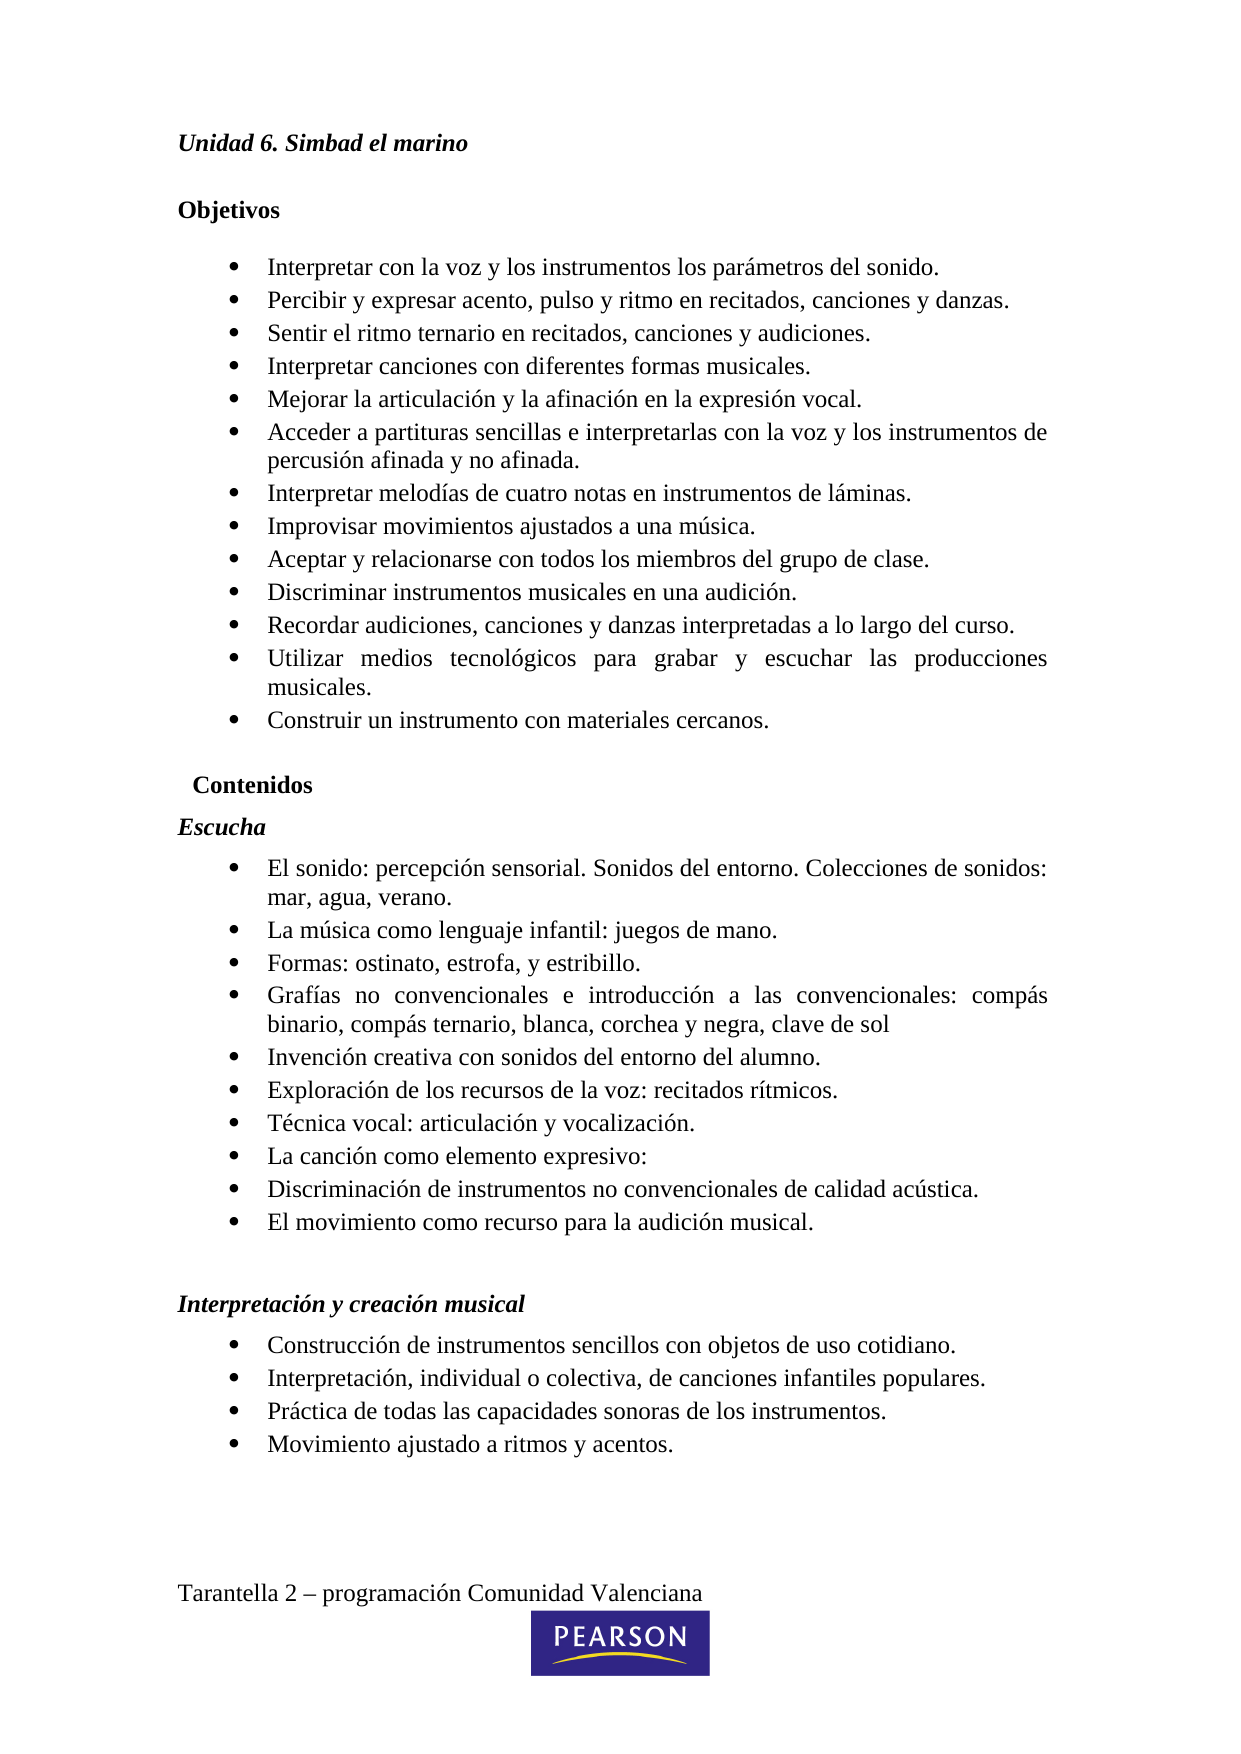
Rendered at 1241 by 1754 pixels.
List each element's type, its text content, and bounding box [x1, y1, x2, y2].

list Práctica de todas las capacidades sonoras de los instrumentos. [229, 1396, 1048, 1425]
list Técnica vocal: articulación y vocalización. [229, 1108, 1048, 1137]
list Interpretar con la voz y los instrumentos los parámetros del sonido. [229, 252, 1048, 281]
list Discriminar instrumentos musicales en una audición. [229, 577, 1048, 606]
list Aceptar y relacionarse con todos los miembros del grupo de clase. [229, 544, 1048, 573]
list Construir un instrumento con materiales cercanos. [229, 705, 1048, 733]
list Exploración de los recursos de la voz: recitados rítmicos. [229, 1075, 1048, 1104]
text Contenidos [192, 771, 1048, 799]
list Grafías no convencionales e introducción a las convencionales: compás binario, compás ternario, blanca, corchea y negra, clave de sol [229, 981, 1048, 1038]
list Interpretar canciones con diferentes formas musicales. [229, 351, 1048, 380]
subtitle Escucha [177, 812, 1063, 841]
list Invención creativa con sonidos del entorno del alumno. [229, 1042, 1048, 1071]
list Mejorar la articulación y la afinación en la expresión vocal. [229, 384, 1048, 413]
list Utilizar medios tecnológicos para grabar y escuchar las producciones musicales. [229, 643, 1048, 701]
list El sonido: percepción sensorial. Sonidos del entorno. Colecciones de sonidos: mar, agua, verano. [229, 853, 1048, 911]
list Improvisar movimientos ajustados a una música. [229, 511, 1048, 540]
list La música como lenguaje infantil: juegos de mano. [229, 915, 1048, 943]
subtitle Objetivos [177, 195, 1063, 223]
subtitle Interpretación y creación musical [177, 1289, 1063, 1318]
list Interpretar melodías de cuatro notas en instrumentos de láminas. [229, 478, 1048, 507]
list Interpretación, individual o colectiva, de canciones infantiles populares. [229, 1363, 1048, 1392]
list Sentir el ritmo ternario en recitados, canciones y audiciones. [229, 318, 1048, 347]
list Construcción de instrumentos sencillos con objetos de uso cotidiano. [229, 1331, 1048, 1359]
list La canción como elemento expresivo: [229, 1141, 1048, 1170]
list Acceder a partituras sencillas e interpretarlas con la voz y los instrumentos de percusión afinada y no afinada. [229, 417, 1048, 474]
list Discriminación de instrumentos no convencionales de calidad acústica. [229, 1174, 1048, 1203]
list Recordar audiciones, canciones y danzas interpretadas a lo largo del curso. [229, 610, 1048, 639]
text Unidad 6. Simbad el marino [177, 128, 1063, 157]
list Percibir y expresar acento, pulso y ritmo en recitados, canciones y danzas. [229, 285, 1048, 314]
picture [524, 1606, 716, 1681]
list Formas: ostinato, estrofa, y estribillo. [229, 948, 1048, 976]
list El movimiento como recurso para la audición musical. [229, 1207, 1048, 1236]
list Movimiento ajustado a ritmos y acentos. [229, 1429, 1048, 1458]
